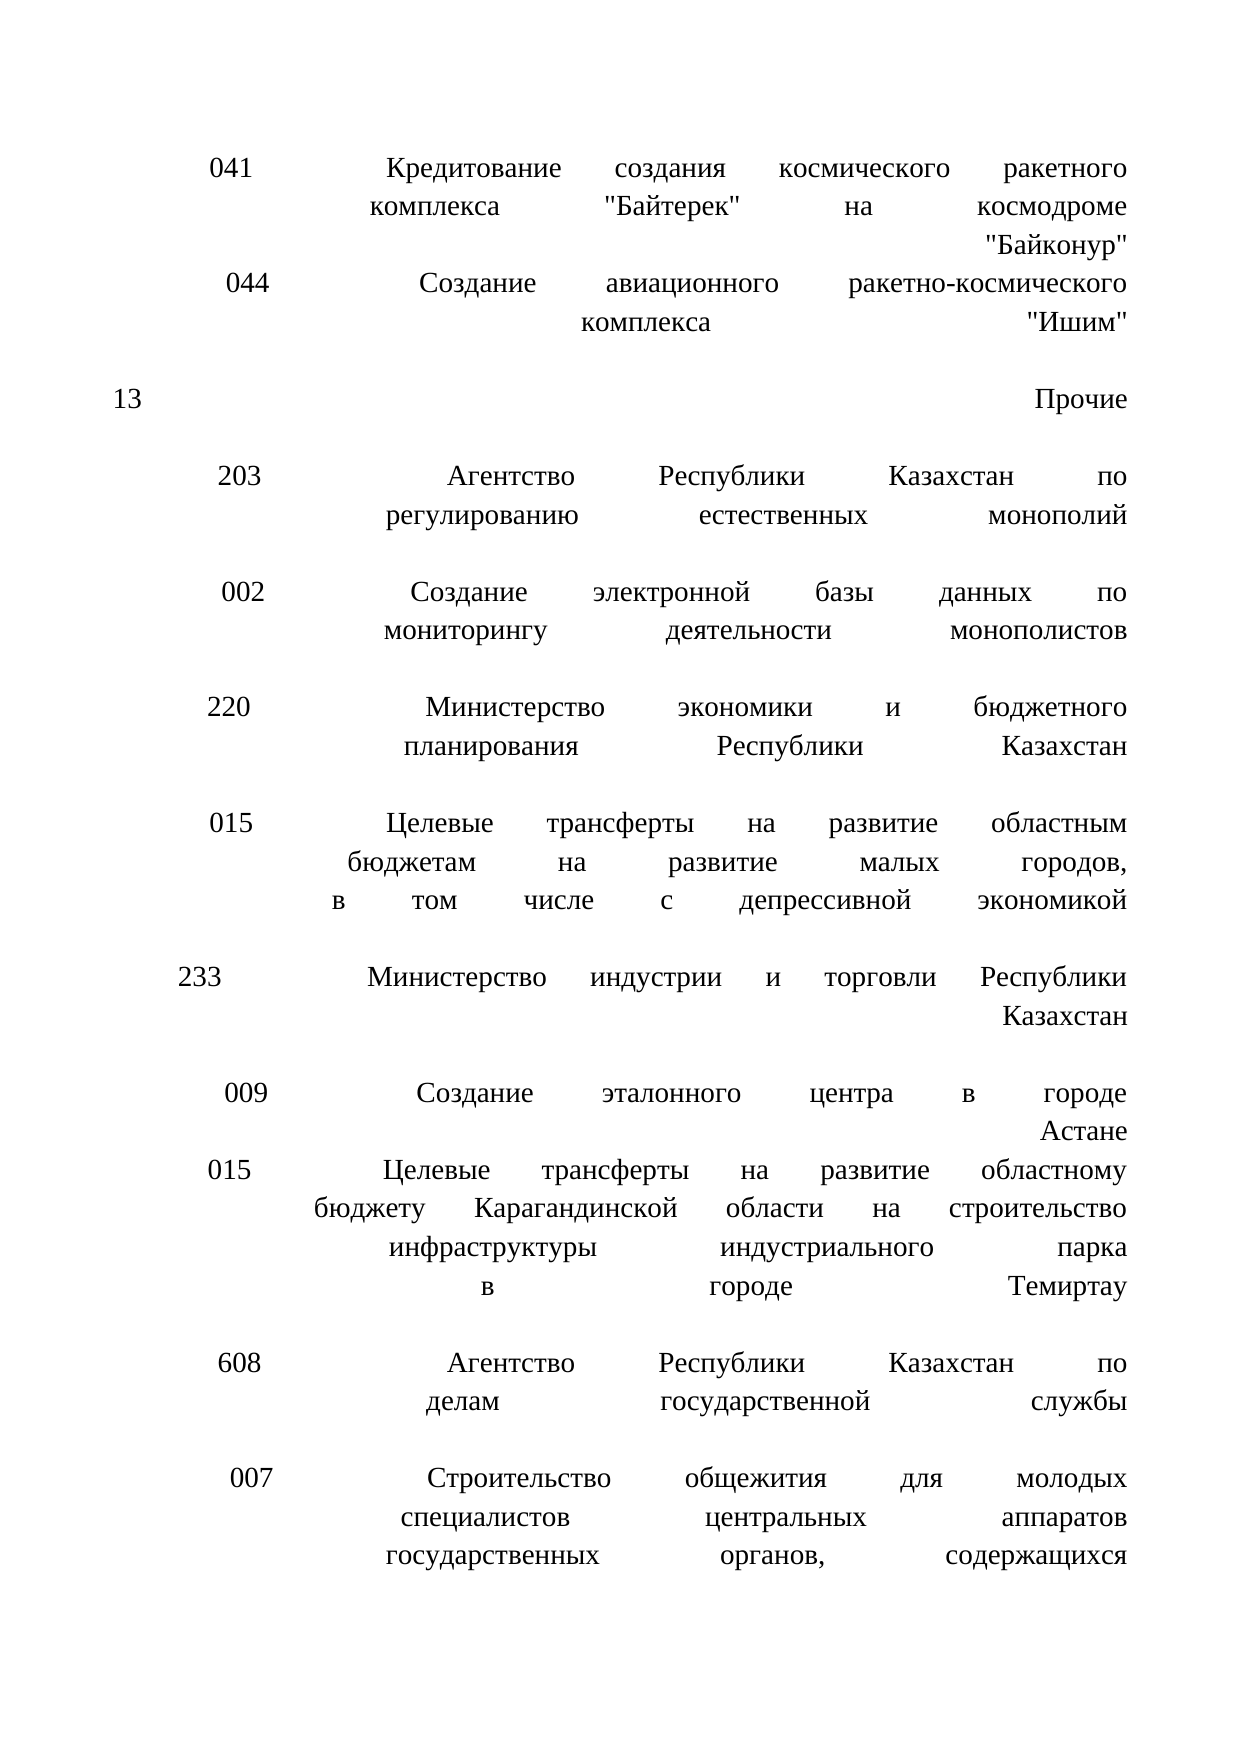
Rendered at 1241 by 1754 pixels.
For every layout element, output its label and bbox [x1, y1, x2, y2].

text [112, 150, 1128, 1571]
